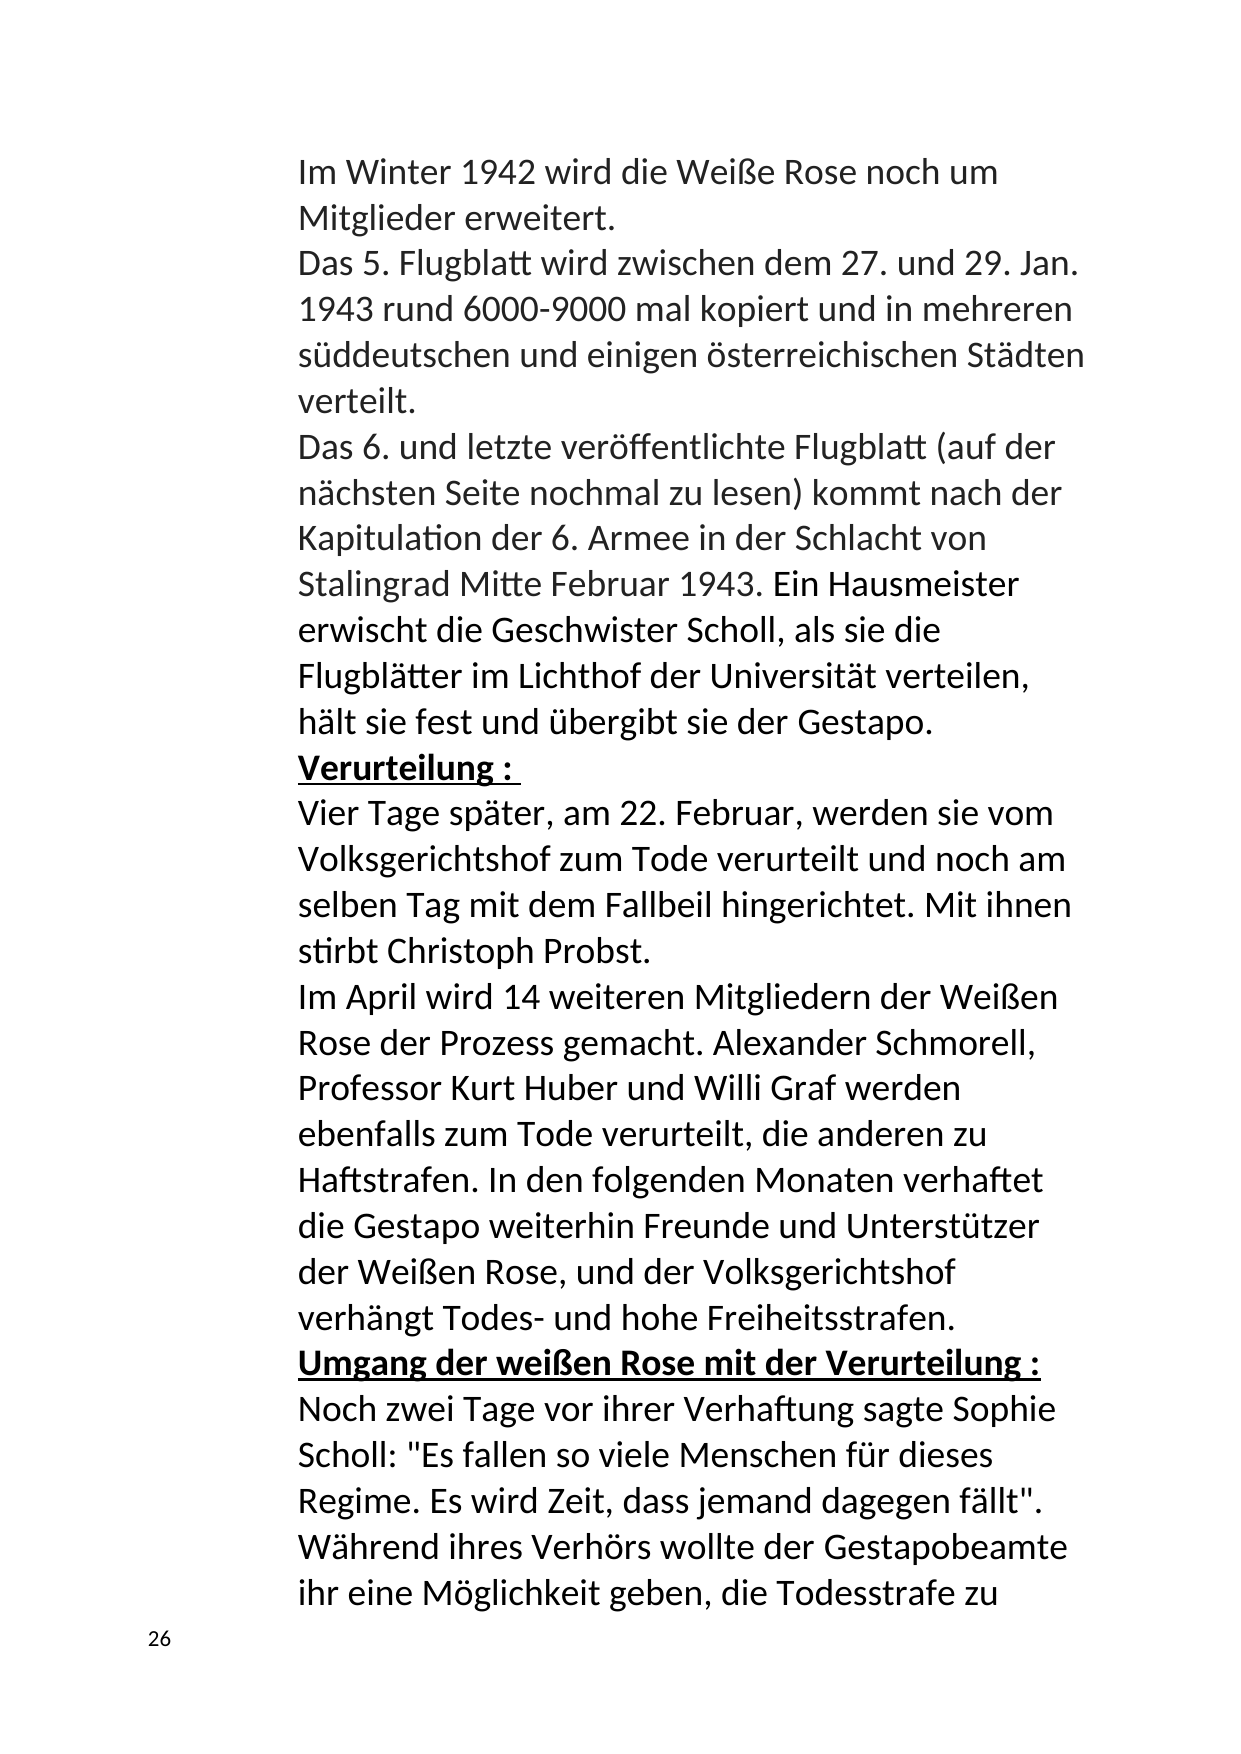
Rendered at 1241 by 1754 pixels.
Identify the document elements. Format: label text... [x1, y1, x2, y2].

list Im Winter 1942 wird die Weiße Rose noch um Mitglieder erweitert. [298, 148, 1093, 239]
list Im April wird 14 weiteren Mitgliedern der Weißen Rose der Prozess gemacht. Alexander Schmorell, Professor Kurt Huber und Willi Graf werden ebenfalls zum Tode verurteilt, die anderen zu Haftstrafen. In den folgenden Monaten verhaftet die Gestapo weiterhin Freunde und Unterstützer der Weißen Rose, und der Volksgerichtshof verhängt Todes- und hohe Freiheitsstrafen. [298, 973, 1093, 1339]
list Das 5. Flugblatt wird zwischen dem 27. und 29. Jan. 1943 rund 6000-9000 mal kopiert und in mehreren süddeutschen und einigen österreichischen Städten verteilt. [298, 239, 1093, 423]
list Umgang der weißen Rose mit der Verurteilung : [298, 1339, 1093, 1385]
list Vier Tage später, am 22. Februar, werden sie vom Volksgerichtshof zum Tode verurteilt und noch am selben Tag mit dem Fallbeil hingerichtet. Mit ihnen stirbt Christoph Probst. [298, 789, 1093, 973]
list Das 6. und letzte veröffentlichte Flugblatt (auf der nächsten Seite nochmal zu lesen) kommt nach der Kapitulation der 6. Armee in der Schlacht von Stalingrad Mitte Februar 1943. Ein Hausmeister erwischt die Geschwister Scholl, als sie die Flugblätter im Lichthof der Universität verteilen, hält sie fest und übergibt sie der Gestapo. Verurteilung : [298, 423, 1093, 789]
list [298, 1385, 1093, 1614]
